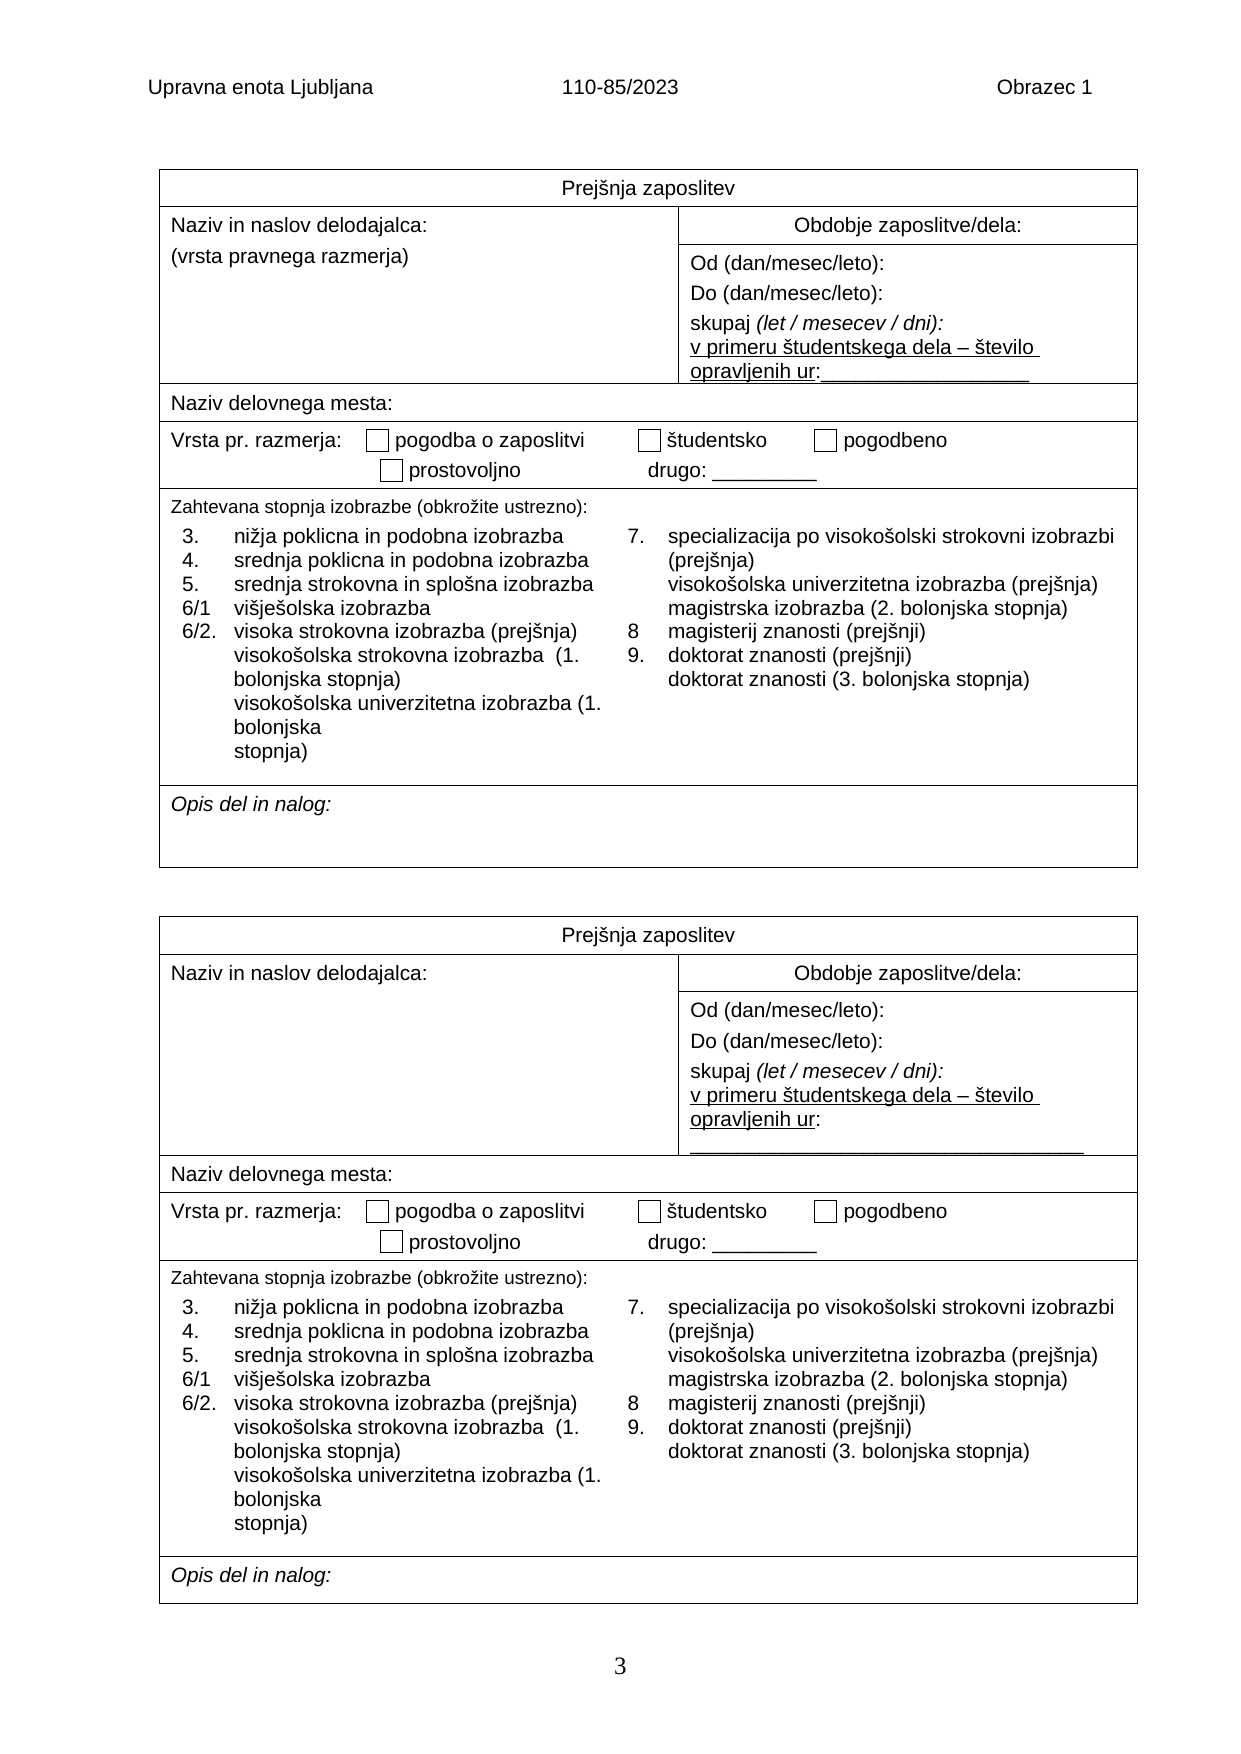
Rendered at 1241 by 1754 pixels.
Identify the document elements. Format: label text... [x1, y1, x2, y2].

table_cell Naziv delovnega mesta: [160, 384, 1137, 421]
table_cell Od (dan/mesec/leto): Do (dan/mesec/leto): skupaj (let / mesecev / dni): v primeru študentskega dela – število opravljenih ur: __________________________________ [679, 992, 1137, 1154]
table_cell Naziv in naslov delodajalca: [160, 955, 678, 1154]
table_cell Vrsta pr. razmerja: pogodba o zaposlitvi študentsko pogodbeno prostovoljno drugo: _________ [160, 422, 1137, 488]
table_cell Naziv delovnega mesta: [160, 1156, 1137, 1192]
table_cell Naziv in naslov delodajalca: (vrsta pravnega razmerja) [160, 207, 678, 383]
table_cell Zahtevana stopnja izobrazbe (obkrožite ustrezno): [160, 1261, 1137, 1556]
table_cell Od (dan/mesec/leto): Do (dan/mesec/leto): skupaj (let / mesecev / dni): v primeru študentskega dela – število opravljenih ur:__________________ [679, 245, 1137, 383]
table_cell Opis del in nalog: [160, 786, 1137, 867]
table_header Prejšnja zaposlitev [160, 917, 1137, 953]
table_cell Obdobje zaposlitve/dela: [679, 207, 1137, 243]
table_cell Vrsta pr. razmerja: pogodba o zaposlitvi študentsko pogodbeno prostovoljno drugo: _________ [160, 1193, 1137, 1260]
table_cell Zahtevana stopnja izobrazbe (obkrožite ustrezno): [160, 489, 1137, 785]
table_cell Opis del in nalog: [160, 1557, 1137, 1603]
table_cell Obdobje zaposlitve/dela: [679, 955, 1137, 991]
table_header Prejšnja zaposlitev [160, 170, 1137, 206]
